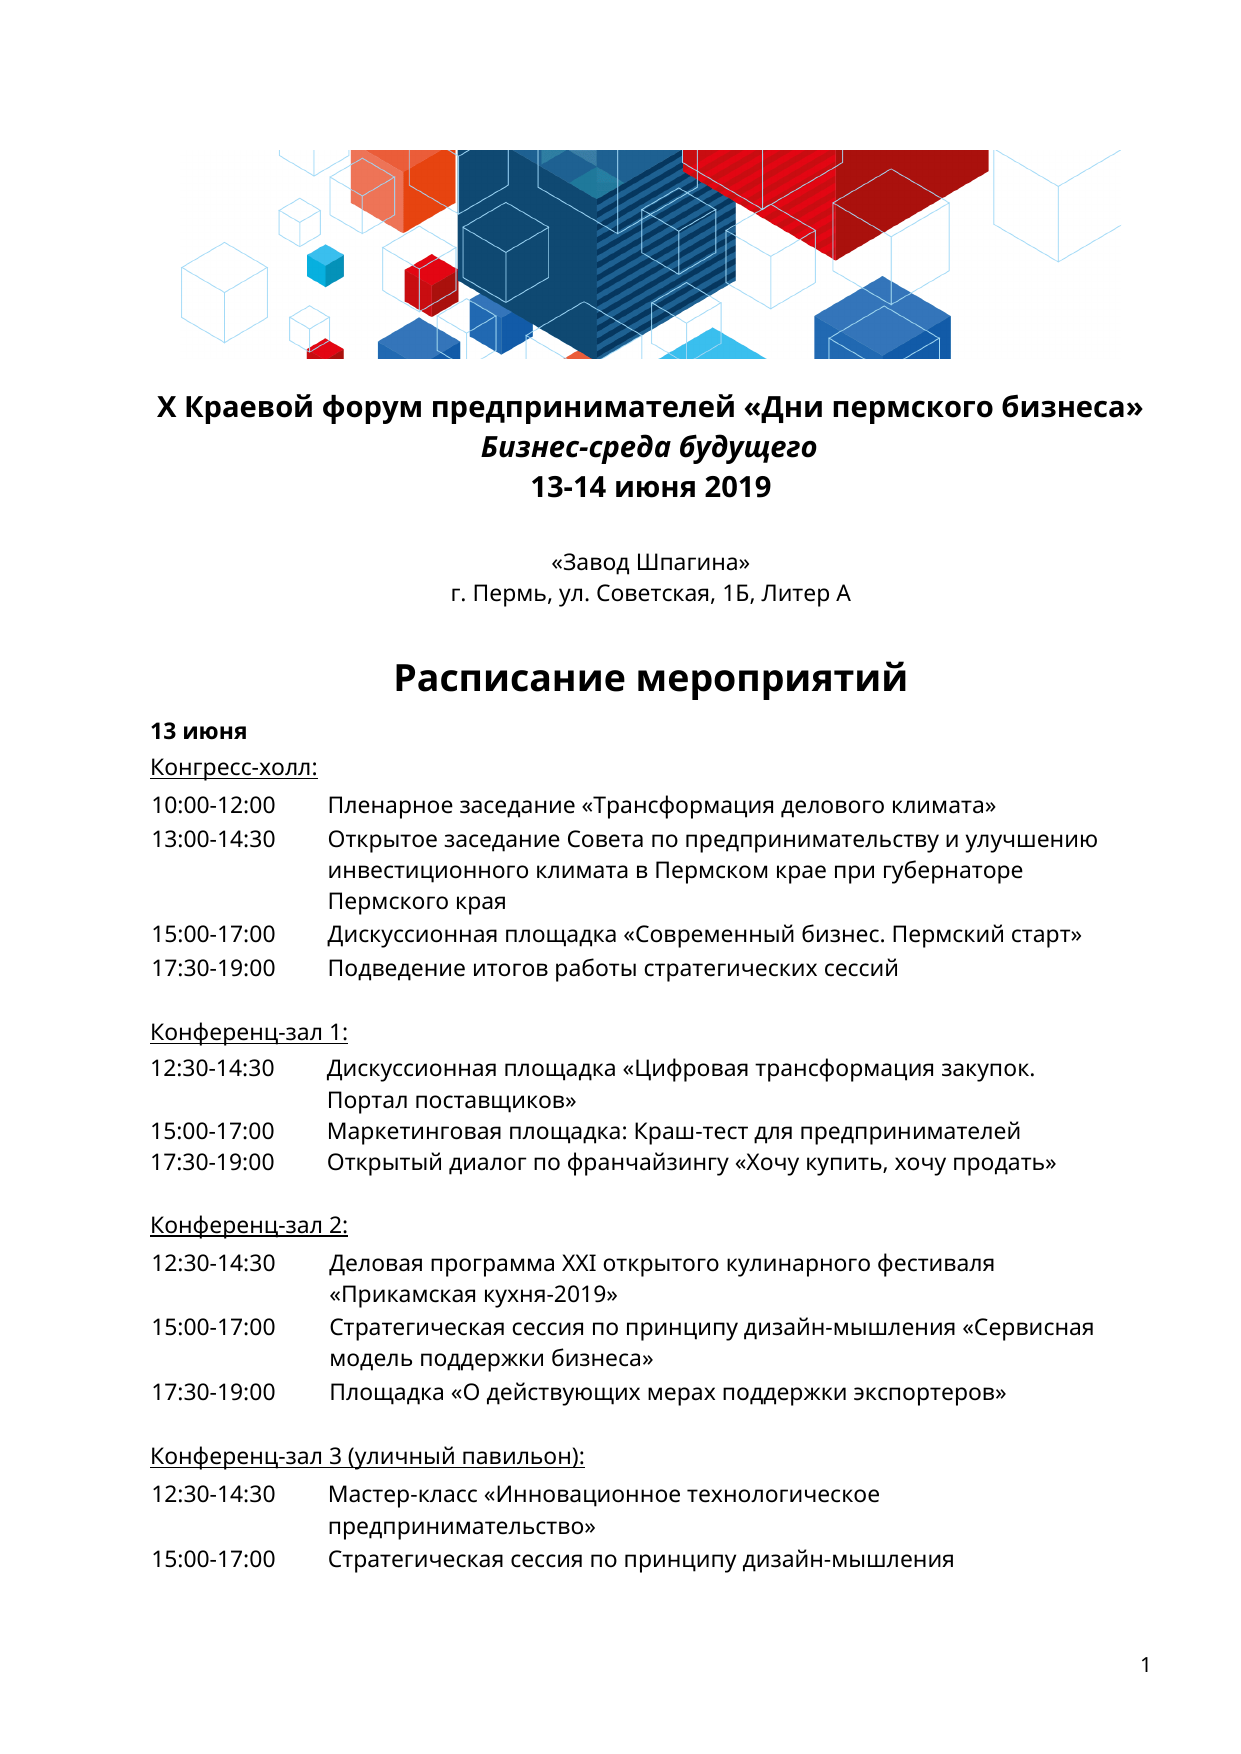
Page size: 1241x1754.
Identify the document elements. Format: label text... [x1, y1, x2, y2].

table_cell Маркетинговая площадка: Краш-тест для предпринимателей [327, 1115, 1102, 1146]
table_cell 17:30-19:00 [152, 1376, 328, 1407]
table_header 12:30-14:30 [152, 1478, 327, 1541]
table_header Деловая программа XXI открытого кулинарного фестиваля «Прикамская кухня-2019» [330, 1247, 1100, 1309]
subtitle г. Пермь, ул. Советская, 1Б, Литер А [150, 577, 1151, 608]
table_cell 15:00-17:00 [152, 1311, 328, 1374]
text Конгресс-холл: [150, 751, 1151, 782]
text Конференц-зал 1: [150, 1016, 1151, 1048]
table_cell Открытое заседание Совета по предпринимательству и улучшению инвестиционного климата в Пермском крае при губернаторе Пермского края [329, 823, 1139, 916]
table_cell Дискуссионная площадка «Современный бизнес. Пермский старт» [329, 919, 1139, 950]
table_cell 15:00-17:00 [152, 1543, 327, 1574]
text Конференц-зал 3 (уличный павильон): [150, 1440, 1151, 1472]
text Конференц-зал 2: [150, 1208, 1151, 1240]
subtitle Расписание мероприятий [150, 652, 1151, 703]
table_header Мастер-класс «Инновационное технологическое предпринимательство» [329, 1478, 1100, 1541]
table_header 12:30-14:30 [152, 1247, 328, 1309]
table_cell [329, 1543, 1100, 1574]
subtitle Бизнес-среда будущего [150, 426, 1151, 466]
table_cell Открытый диалог по франчайзингу «Хочу купить, хочу продать» [327, 1146, 1102, 1177]
subtitle «Завод Шпагина» [150, 546, 1151, 577]
table_header 12:30-14:30 [150, 1052, 327, 1115]
table_cell 17:30-19:00 [150, 1146, 327, 1177]
table_cell Подведение итогов работы стратегических сессий [329, 952, 1139, 983]
text 13 июня [150, 715, 1151, 747]
table_cell Стратегическая сессия по принципу дизайн-мышления «Сервисная модель поддержки бизнеса» [330, 1311, 1100, 1374]
table_cell 13:00-14:30 [152, 823, 326, 916]
table_header Дискуссионная площадка «Цифровая трансформация закупок. Портал поставщиков» [327, 1052, 1102, 1115]
table_cell 17:30-19:00 [152, 952, 326, 983]
table_cell 15:00-17:00 [152, 919, 326, 950]
table_header 10:00-12:00 [152, 789, 326, 821]
table_header Пленарное заседание «Трансформация делового климата» [329, 789, 1139, 821]
table_cell 15:00-17:00 [150, 1115, 327, 1146]
picture [180, 150, 1122, 359]
table_cell Площадка «О действующих мерах поддержки экспортеров» [330, 1376, 1100, 1407]
subtitle 13-14 июня 2019 [150, 466, 1151, 546]
